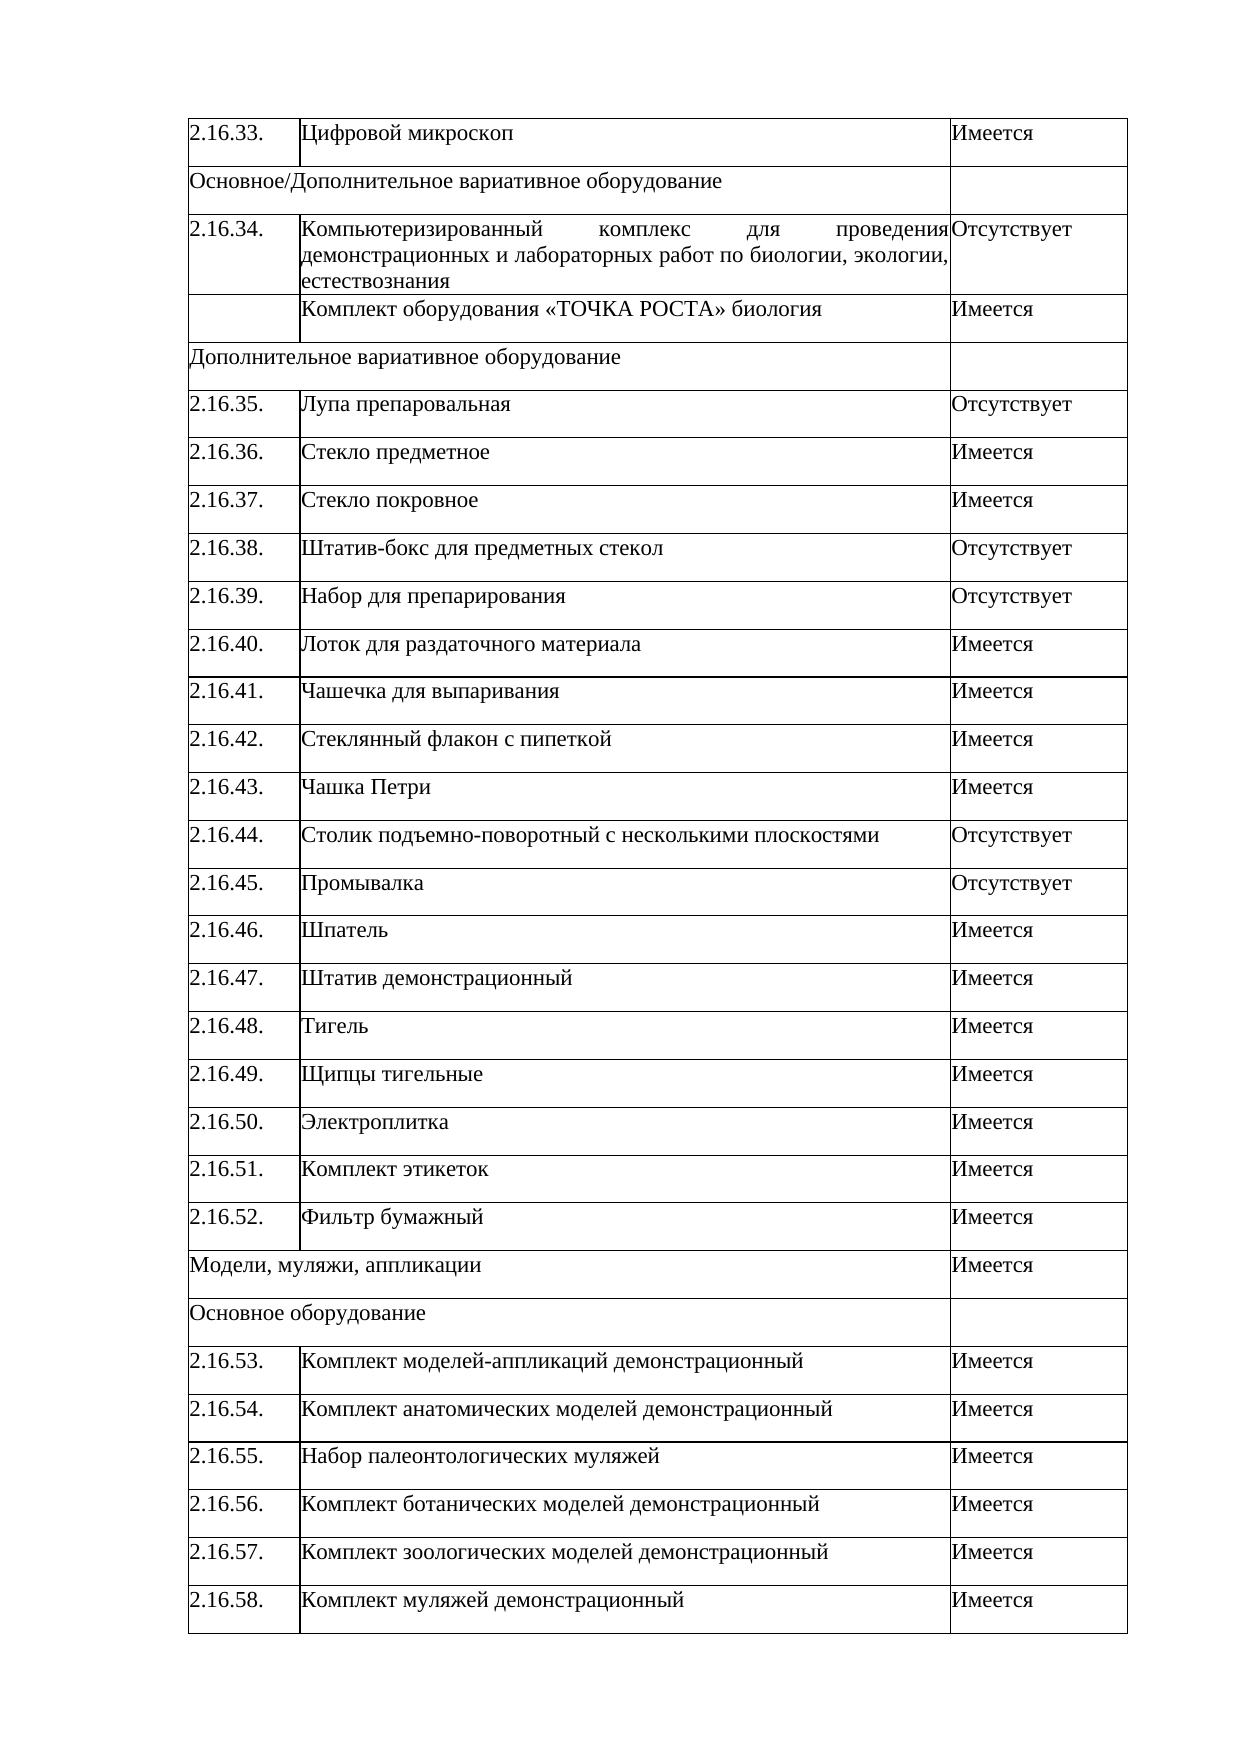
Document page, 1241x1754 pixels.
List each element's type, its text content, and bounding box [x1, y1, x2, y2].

table_cell Дополнительное вариативное оборудование [189, 343, 950, 389]
table_cell Имеется [951, 438, 1127, 485]
table_cell Комплект моделей-аппликаций демонстрационный [301, 1347, 950, 1393]
table_cell 2.16.36. [189, 438, 299, 485]
table_cell Шпатель [301, 916, 950, 963]
table_cell Имеется [951, 678, 1127, 724]
table_cell Имеется [951, 773, 1127, 820]
table_cell Комплект этикеток [301, 1156, 950, 1202]
table_cell Отсутствует [951, 821, 1127, 868]
table_cell 2.16.41. [189, 678, 299, 724]
table_cell Имеется [951, 295, 1127, 342]
table_cell Отсутствует [951, 534, 1127, 581]
table_cell [189, 295, 299, 342]
table_cell Штатив демонстрационный [301, 964, 950, 1011]
table_cell Отсутствует [951, 869, 1127, 915]
table_cell Щипцы тигельные [301, 1060, 950, 1107]
table_cell Имеется [951, 1108, 1127, 1154]
table_cell 2.16.34. [189, 215, 299, 294]
table_cell Имеется [951, 964, 1127, 1011]
table_cell 2.16.57. [189, 1538, 299, 1585]
table_cell [951, 1299, 1127, 1346]
table_cell Имеется [951, 1347, 1127, 1393]
table_cell Имеется [951, 916, 1127, 963]
table_cell Имеется [951, 486, 1127, 533]
table_cell Имеется [951, 1586, 1127, 1633]
table_cell Стекло покровное [301, 486, 950, 533]
table_cell 2.16.52. [189, 1203, 299, 1250]
table_cell 2.16.53. [189, 1347, 299, 1393]
table_cell 2.16.38. [189, 534, 299, 581]
table_cell 2.16.47. [189, 964, 299, 1011]
table_cell Имеется [951, 1060, 1127, 1107]
table_cell Отсутствует [951, 391, 1127, 437]
table_cell 2.16.44. [189, 821, 299, 868]
table_cell 2.16.39. [189, 582, 299, 628]
table_cell Лоток для раздаточного материала [301, 630, 950, 676]
table_cell Чашка Петри [301, 773, 950, 820]
table_cell 2.16.35. [189, 391, 299, 437]
table_cell 2.16.56. [189, 1490, 299, 1537]
table_cell Отсутствует [951, 582, 1127, 628]
table_cell Комплект зоологических моделей демонстрационный [301, 1538, 950, 1585]
table_cell 2.16.45. [189, 869, 299, 915]
table_cell 2.16.58. [189, 1586, 299, 1633]
table_cell Имеется [951, 1156, 1127, 1202]
table_cell Штатив-бокс для предметных стекол [301, 534, 950, 581]
table_cell Электроплитка [301, 1108, 950, 1154]
table_cell 2.16.33. [189, 119, 299, 166]
table_cell Имеется [951, 725, 1127, 772]
table_cell Набор для препарирования [301, 582, 950, 628]
table_cell Комплект анатомических моделей демонстрационный [301, 1395, 950, 1441]
table_cell Комплект ботанических моделей демонстрационный [301, 1490, 950, 1537]
table_cell Имеется [951, 1490, 1127, 1537]
table_cell Промывалка [301, 869, 950, 915]
table_cell Имеется [951, 630, 1127, 676]
table_cell 2.16.50. [189, 1108, 299, 1154]
table_cell Отсутствует [951, 215, 1127, 294]
table_cell Фильтр бумажный [301, 1203, 950, 1250]
table_cell Стеклянный флакон с пипеткой [301, 725, 950, 772]
table_cell Основное оборудование [189, 1299, 950, 1346]
table_cell 2.16.37. [189, 486, 299, 533]
table_cell Имеется [951, 119, 1127, 166]
table_cell Стекло предметное [301, 438, 950, 485]
table_cell 2.16.43. [189, 773, 299, 820]
table_cell Основное/Дополнительное вариативное оборудование [189, 167, 950, 214]
table_cell Модели, муляжи, аппликации [189, 1251, 950, 1298]
table_cell 2.16.48. [189, 1012, 299, 1059]
table_cell 2.16.49. [189, 1060, 299, 1107]
table_cell Набор палеонтологических муляжей [301, 1443, 950, 1489]
table_cell 2.16.51. [189, 1156, 299, 1202]
table_cell Имеется [951, 1251, 1127, 1298]
table_cell Столик подъемно-поворотный с несколькими плоскостями [301, 821, 950, 868]
table_cell Имеется [951, 1395, 1127, 1441]
table_cell Имеется [951, 1012, 1127, 1059]
table_cell Имеется [951, 1538, 1127, 1585]
table_cell [951, 167, 1127, 214]
table_cell Имеется [951, 1443, 1127, 1489]
table_cell Компьютеризированный комплекс для проведения демонстрационных и лабораторных работ по биологии, экологии, естествознания [301, 215, 950, 294]
table_cell 2.16.46. [189, 916, 299, 963]
table_cell Имеется [951, 1203, 1127, 1250]
table_cell Лупа препаровальная [301, 391, 950, 437]
table_cell Чашечка для выпаривания [301, 678, 950, 724]
table_cell Комплект оборудования «ТОЧКА РОСТА» биология [301, 295, 950, 342]
table_cell 2.16.54. [189, 1395, 299, 1441]
table_cell 2.16.42. [189, 725, 299, 772]
table_cell Комплект муляжей демонстрационный [301, 1586, 950, 1633]
table_cell 2.16.55. [189, 1443, 299, 1489]
table_cell [951, 343, 1127, 389]
table_cell Цифровой микроскоп [301, 119, 950, 166]
table_cell Тигель [301, 1012, 950, 1059]
table_cell 2.16.40. [189, 630, 299, 676]
